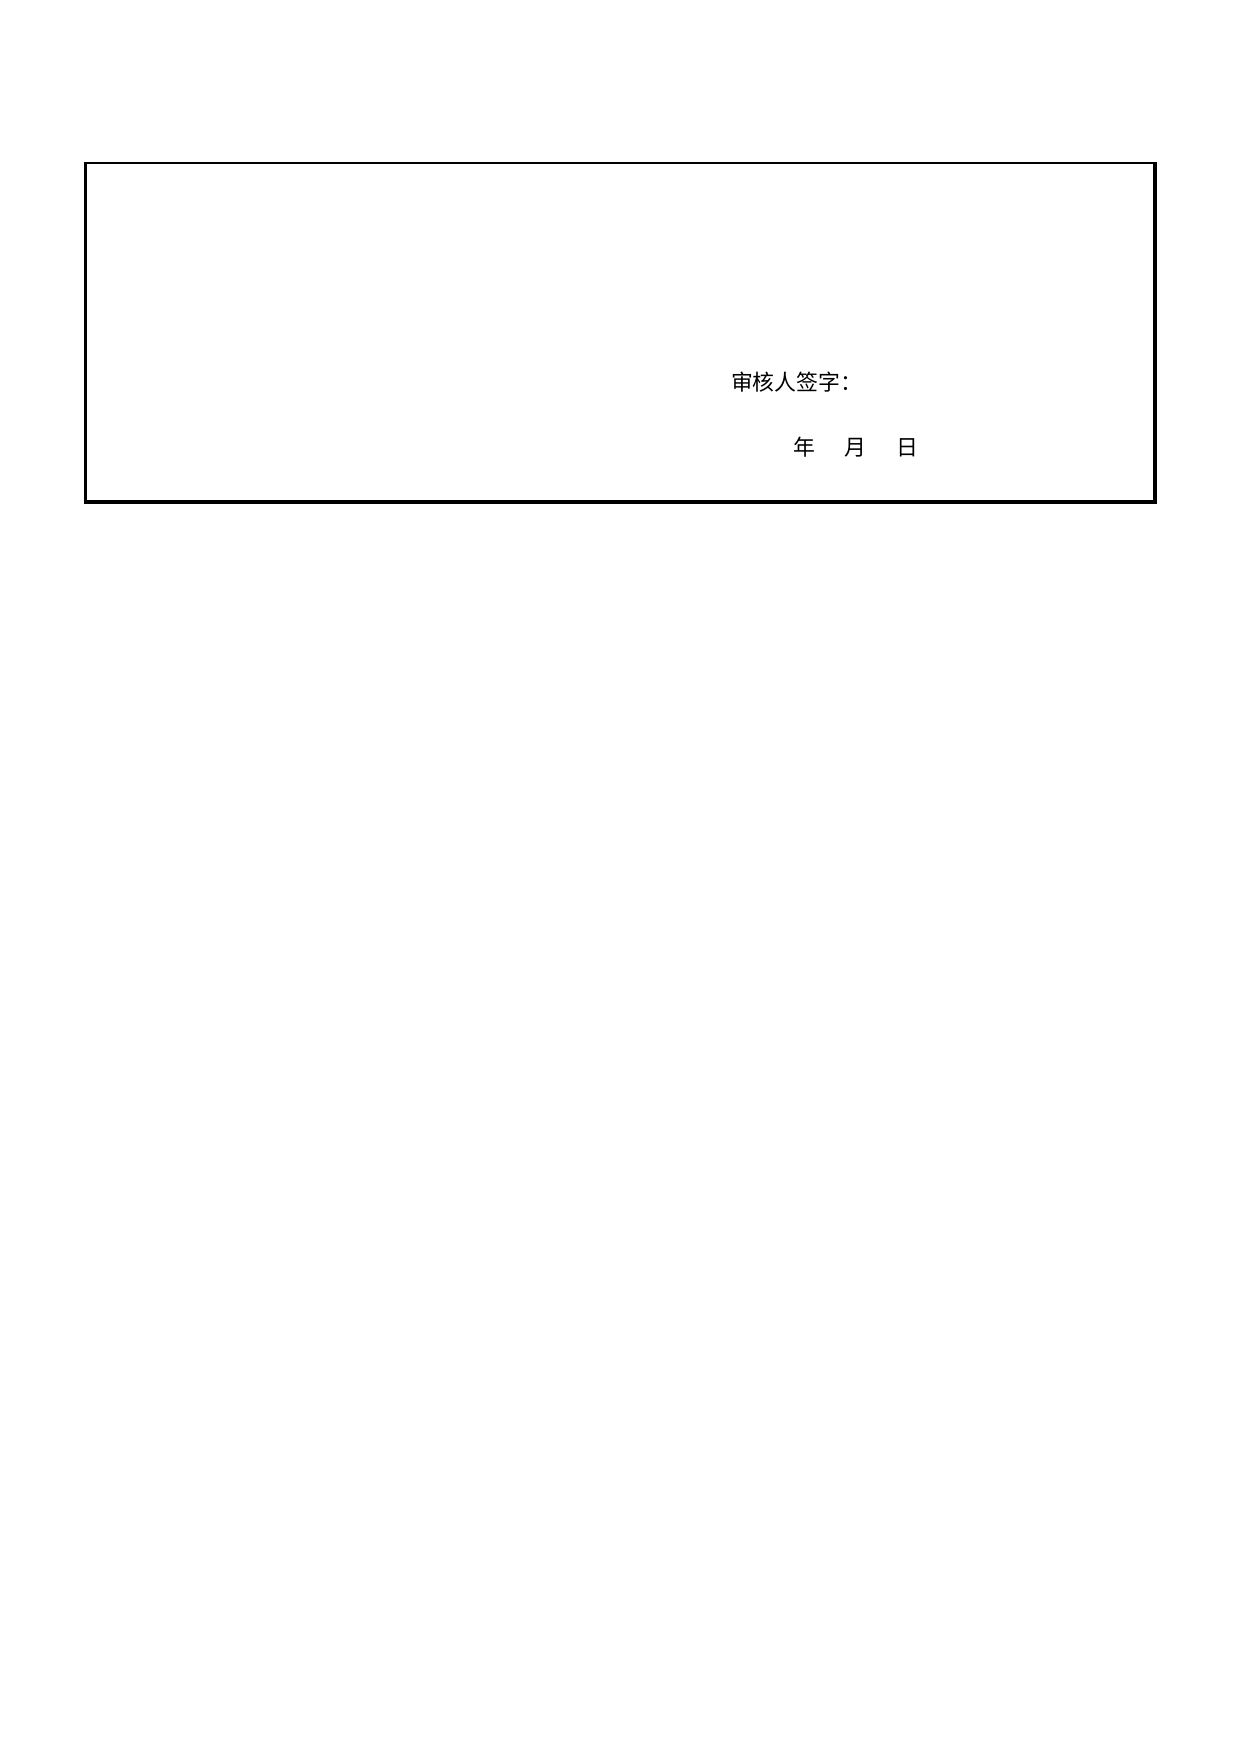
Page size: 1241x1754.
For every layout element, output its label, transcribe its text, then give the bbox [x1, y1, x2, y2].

table_cell 审核人签字： 年 月 日 [87, 164, 1153, 500]
